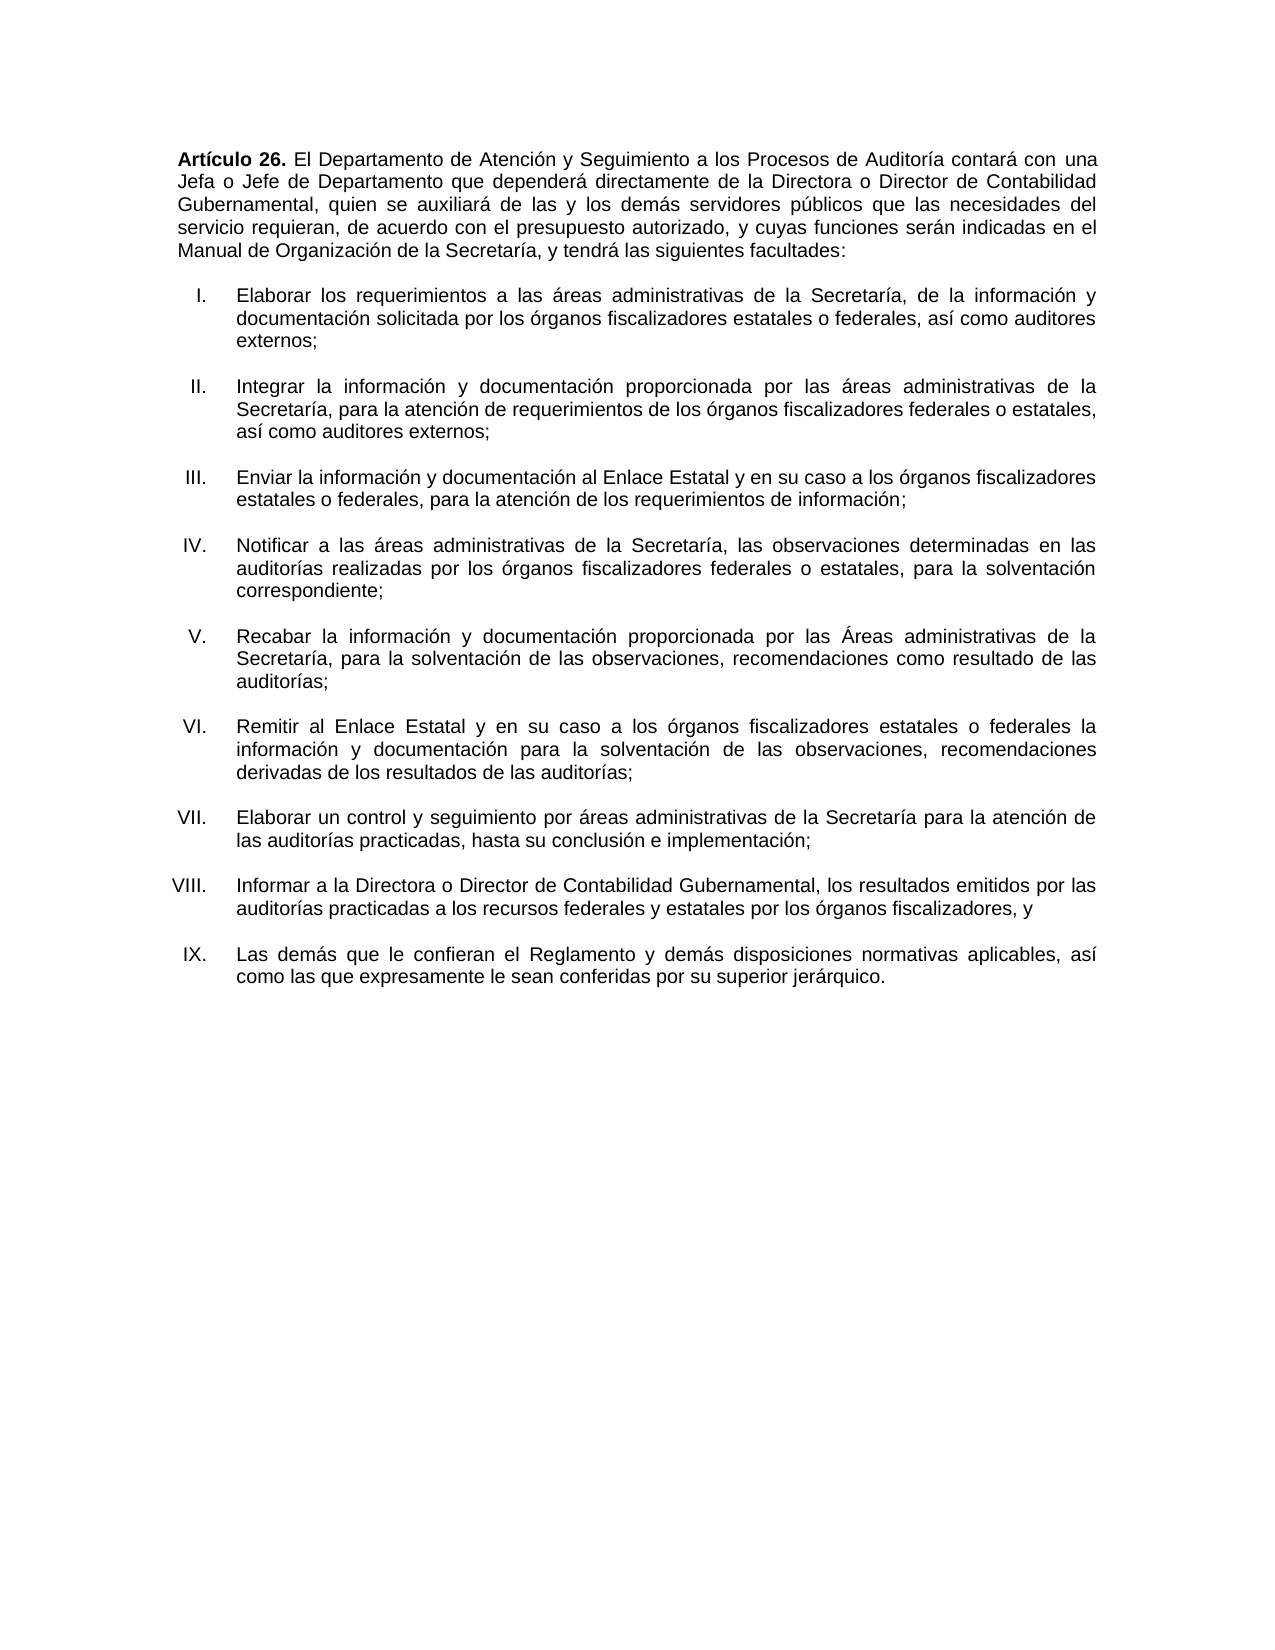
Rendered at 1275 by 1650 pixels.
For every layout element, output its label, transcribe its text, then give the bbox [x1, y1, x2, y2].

text Artículo 26. El Departamento de Atención y Seguimiento a los Procesos de Auditoría contará con una Jefa o Jefe de Departamento que dependerá directamente de la Directora o Director de Contabilidad Gubernamental, quien se auxiliará de las y los demás servidores públicos que las necesidades del servicio requieran, de acuerdo con el presupuesto autorizado, y cuyas funciones serán indicadas en el Manual de Organización de la Secretaría, y tendrá las siguientes facultades: [177, 148, 1098, 261]
list Integrar la información y documentación proporcionada por las áreas administrativas de la Secretaría, para la atención de requerimientos de los órganos fiscalizadores federales o estatales, así como auditores externos; [207, 375, 1098, 443]
list Elaborar los requerimientos a las áreas administrativas de la Secretaría, de la información y documentación solicitada por los órganos fiscalizadores estatales o federales, así como auditores externos; [207, 284, 1098, 352]
list Las demás que le confieran el Reglamento y demás disposiciones normativas aplicables, así como las que expresamente le sean conferidas por su superior jerárquico. [207, 942, 1098, 988]
list Enviar la información y documentación al Enlace Estatal y en su caso a los órganos fiscalizadores estatales o federales, para la atención de los requerimientos de información; [207, 466, 1098, 511]
list Recabar la información y documentación proporcionada por las Áreas administrativas de la Secretaría, para la solventación de las observaciones, recomendaciones como resultado de las auditorías; [207, 624, 1098, 693]
list Elaborar un control y seguimiento por áreas administrativas de la Secretaría para la atención de las auditorías practicadas, hasta su conclusión e implementación; [207, 806, 1098, 852]
list Remitir al Enlace Estatal y en su caso a los órganos fiscalizadores estatales o federales la información y documentación para la solventación de las observaciones, recomendaciones derivadas de los resultados de las auditorías; [207, 715, 1098, 783]
list Informar a la Directora o Director de Contabilidad Gubernamental, los resultados emitidos por las auditorías practicadas a los recursos federales y estatales por los órganos fiscalizadores, y [207, 874, 1098, 920]
list Notificar a las áreas administrativas de la Secretaría, las observaciones determinadas en las auditorías realizadas por los órganos fiscalizadores federales o estatales, para la solventación correspondiente; [207, 534, 1098, 602]
